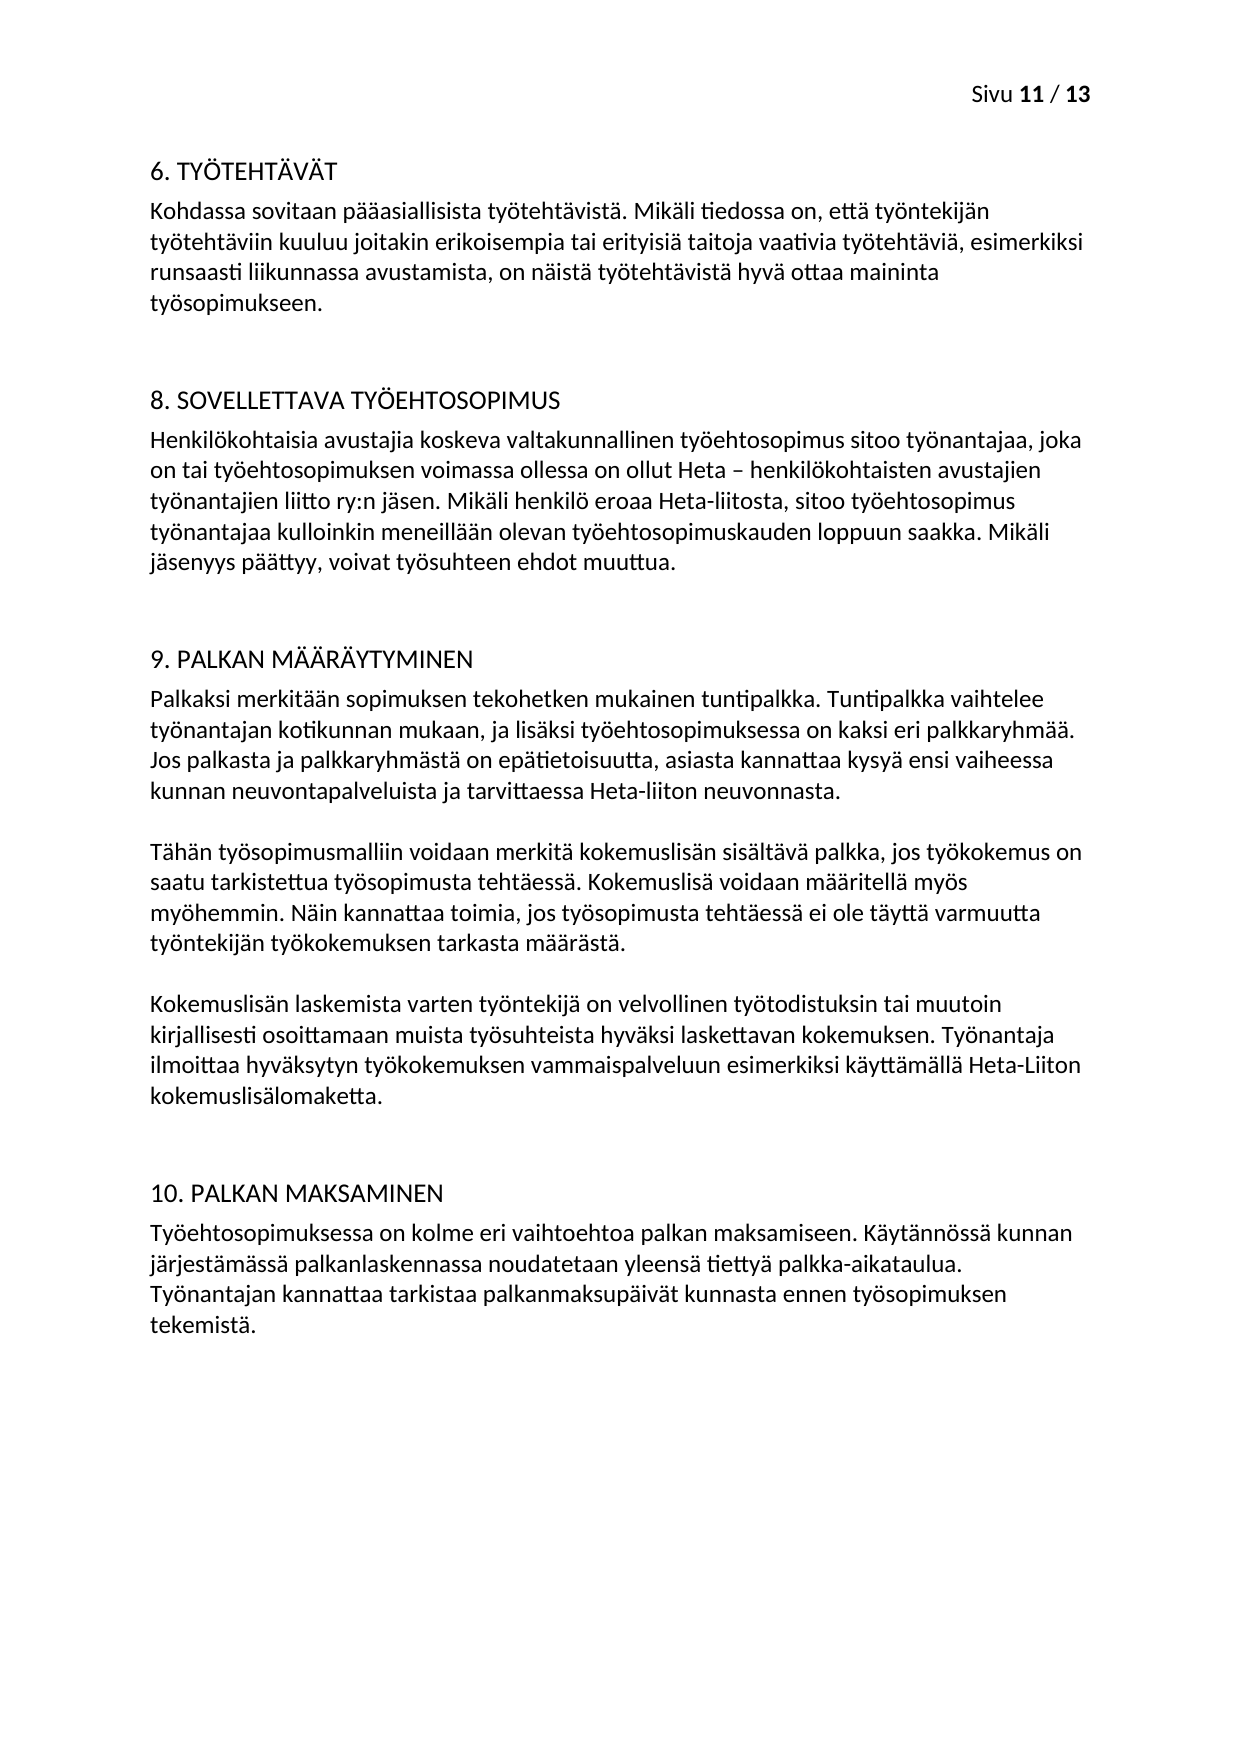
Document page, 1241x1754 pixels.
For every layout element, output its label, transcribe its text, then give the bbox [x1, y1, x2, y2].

subtitle 6. TYÖTEHTÄVÄT [150, 154, 1090, 187]
subtitle 9. PALKAN MÄÄRÄYTYMINEN [150, 642, 1090, 675]
text Työehtosopimuksessa on kolme eri vaihtoehtoa palkan maksamiseen. Käytännössä kunnan järjestämässä palkanlaskennassa noudatetaan yleensä tiettyä palkka-aikataulua. Työnantajan kannattaa tarkistaa palkanmaksupäivät kunnasta ennen työsopimuksen tekemistä. [150, 1217, 1090, 1339]
text Kohdassa sovitaan pääasiallisista työtehtävistä. Mikäli tiedossa on, että työntekijän työtehtäviin kuuluu joitakin erikoisempia tai erityisiä taitoja vaativia työtehtäviä, esimerkiksi runsaasti liikunnassa avustamista, on näistä työtehtävistä hyvä ottaa maininta työsopimukseen. [150, 196, 1090, 318]
text Palkaksi merkitään sopimuksen tekohetken mukainen tuntipalkka. Tuntipalkka vaihtelee työnantajan kotikunnan mukaan, ja lisäksi työehtosopimuksessa on kaksi eri palkkaryhmää. Jos palkasta ja palkkaryhmästä on epätietoisuutta, asiasta kannattaa kysyä ensi vaiheessa kunnan neuvontapalveluista ja tarvittaessa Heta-liiton neuvonnasta. [150, 683, 1090, 805]
text Kokemuslisän laskemista varten työntekijä on velvollinen työtodistuksin tai muutoin kirjallisesti osoittamaan muista työsuhteista hyväksi laskettavan kokemuksen. Työnantaja ilmoittaa hyväksytyn työkokemuksen vammaispalveluun esimerkiksi käyttämällä Heta-Liiton kokemuslisälomaketta. [150, 988, 1090, 1111]
text Henkilökohtaisia avustajia koskeva valtakunnallinen työehtosopimus sitoo työnantajaa, joka on tai työehtosopimuksen voimassa ollessa on ollut Heta – henkilökohtaisten avustajien työnantajien liitto ry:n jäsen. Mikäli henkilö eroaa Heta-liitosta, sitoo työehtosopimus työnantajaa kulloinkin meneillään olevan työehtosopimuskauden loppuun saakka. Mikäli jäsenyys päättyy, voivat työsuhteen ehdot muuttua. [150, 424, 1090, 577]
subtitle 10. PALKAN MAKSAMINEN [150, 1176, 1090, 1209]
subtitle 8. SOVELLETTAVA TYÖEHTOSOPIMUS [150, 383, 1090, 416]
text Tähän työsopimusmalliin voidaan merkitä kokemuslisän sisältävä palkka, jos työkokemus on saatu tarkistettua työsopimusta tehtäessä. Kokemuslisä voidaan määritellä myös myöhemmin. Näin kannattaa toimia, jos työsopimusta tehtäessä ei ole täyttä varmuutta työntekijän työkokemuksen tarkasta määrästä. [150, 836, 1090, 958]
